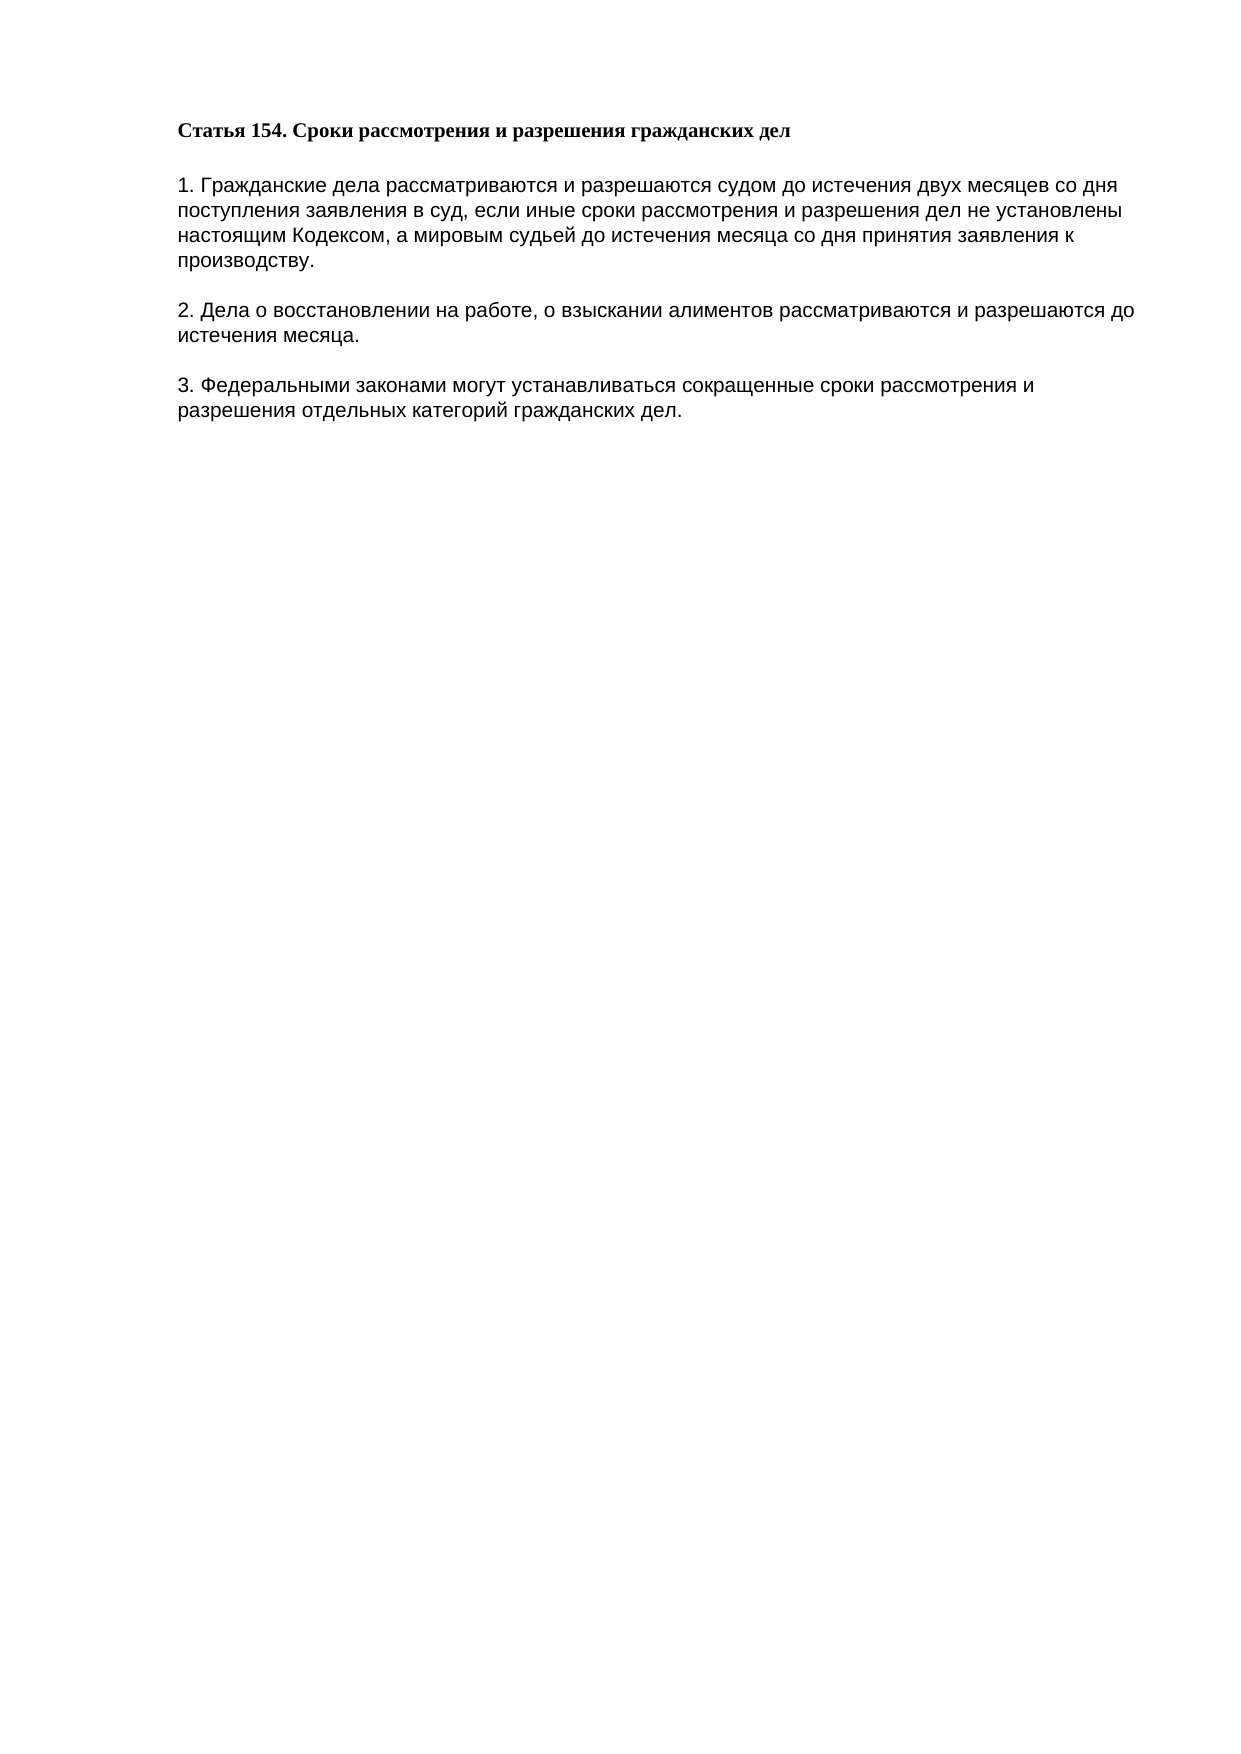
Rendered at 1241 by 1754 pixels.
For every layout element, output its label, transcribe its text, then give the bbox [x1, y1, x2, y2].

text 3. Федеральными законами могут устанавливаться сокращенные сроки рассмотрения и разрешения отдельных категорий гражданских дел. [177, 371, 1152, 421]
text 1. Гражданские дела рассматриваются и разрешаются судом до истечения двух месяцев со дня поступления заявления в суд, если иные сроки рассмотрения и разрешения дел не установлены настоящим Кодексом, а мировым судьей до истечения месяца со дня принятия заявления к производству. [177, 171, 1152, 271]
text 2. Дела о восстановлении на работе, о взыскании алиментов рассматриваются и разрешаются до истечения месяца. [177, 296, 1152, 346]
subtitle Статья 154. Сроки рассмотрения и разрешения гражданских дел [177, 118, 1152, 142]
